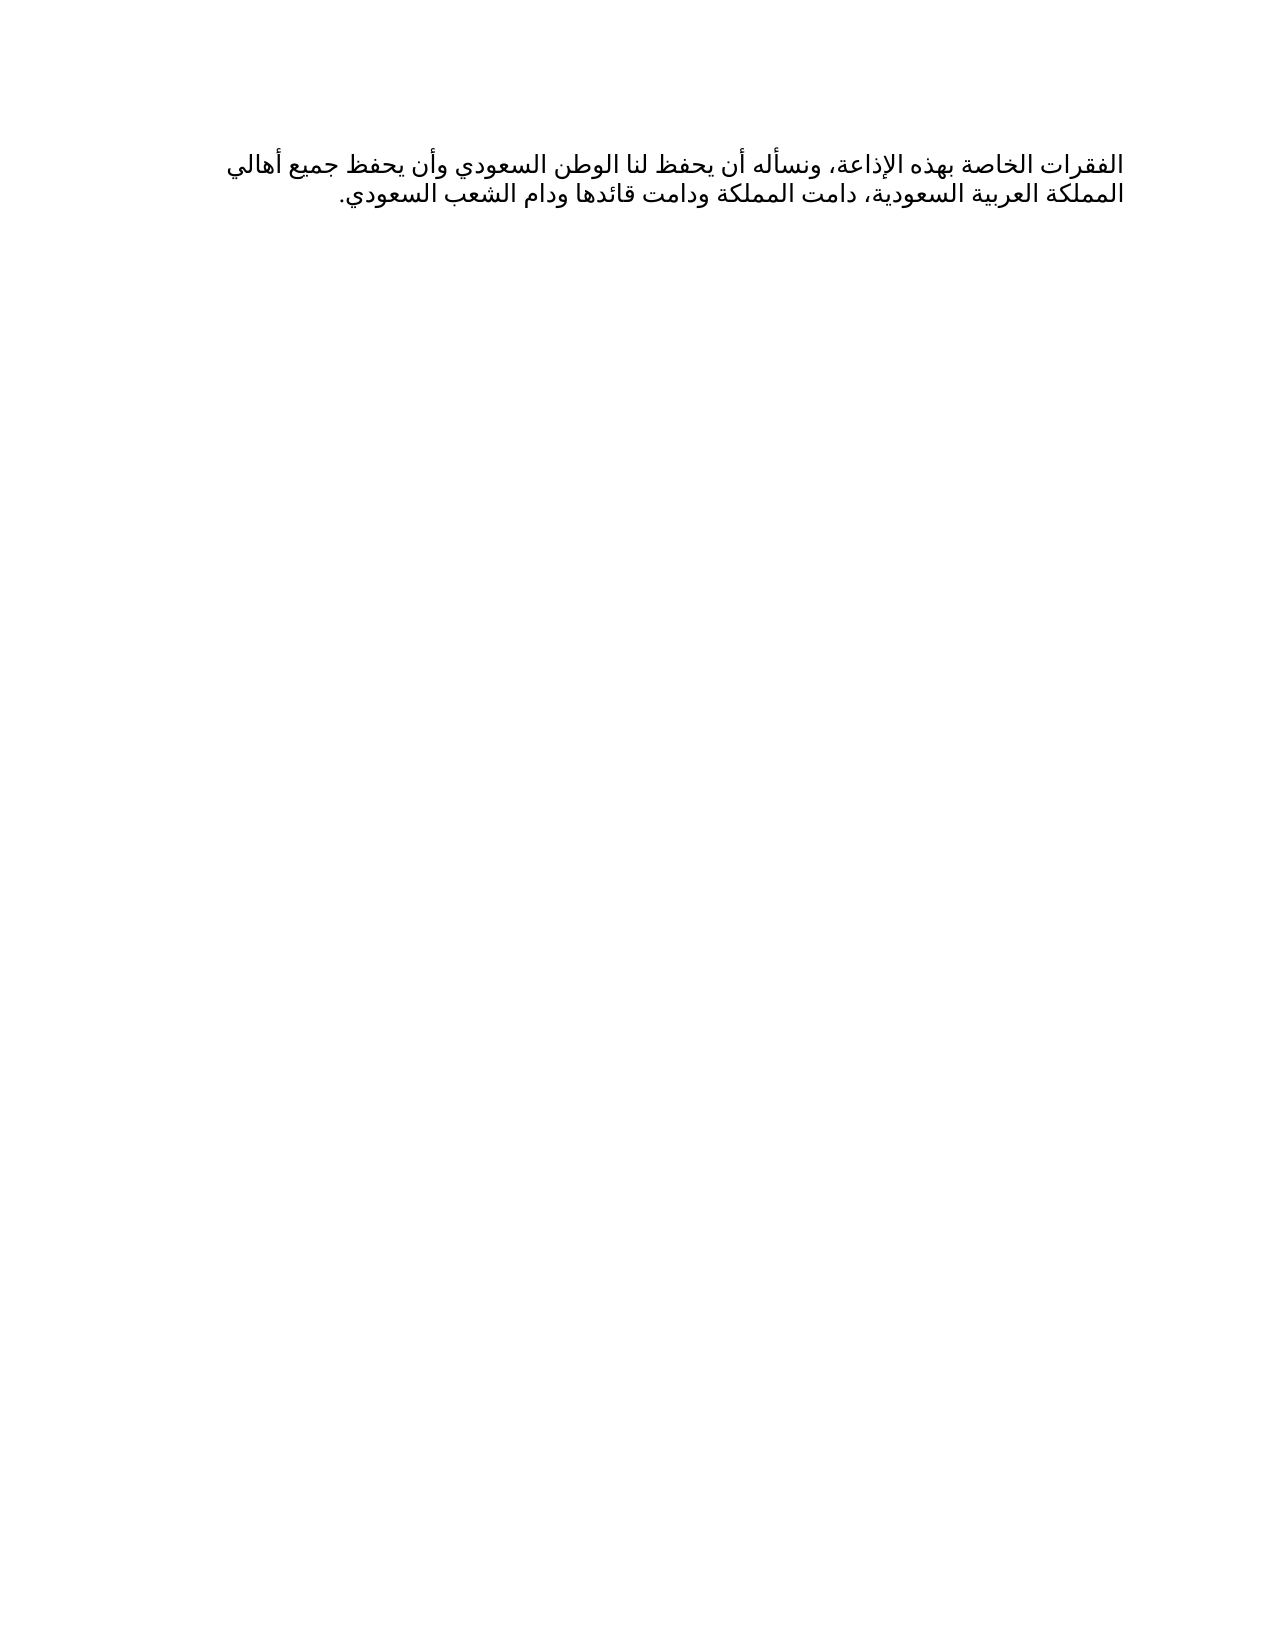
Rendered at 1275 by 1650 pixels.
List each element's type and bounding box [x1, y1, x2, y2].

text [150, 150, 1125, 207]
